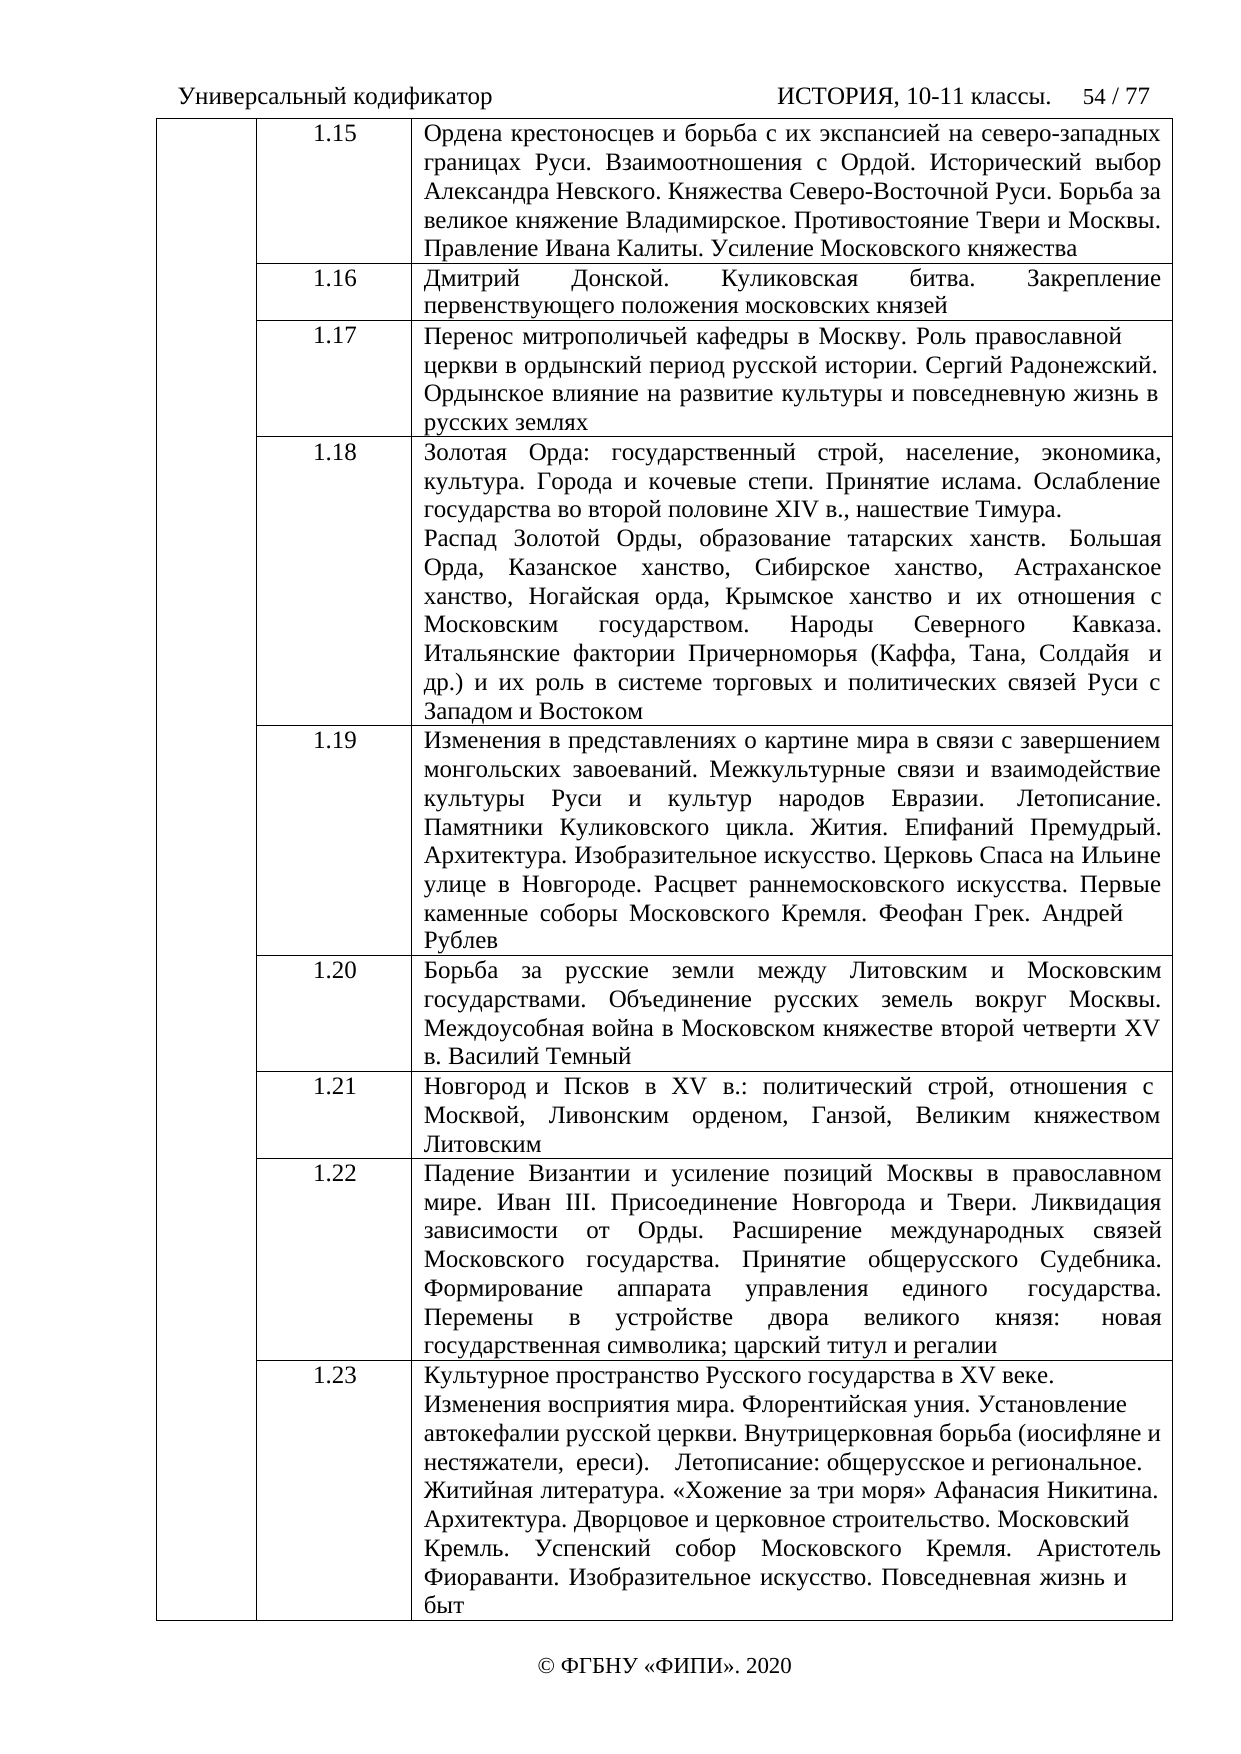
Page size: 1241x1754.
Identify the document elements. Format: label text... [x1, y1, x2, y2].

table_cell Новгород и Псков в XV в.: политический строй, отношения с Москвой, Ливонским орденом, Ганзой, Великим княжеством Литовским [412, 1072, 1172, 1157]
table_cell 1.17 [257, 321, 411, 436]
table_cell Борьба за русские земли между Литовским и Московским государствами. Объединение русских земель вокруг Москвы. Междоусобная война в Московском княжестве второй четверти XV в. Василий Темный [412, 956, 1172, 1071]
table_cell Перенос митрополичьей кафедры в Москву. Роль православной церкви в ордынский период русской истории. Сергий Радонежский. Ордынское влияние на развитие культуры и повседневную жизнь в русских землях [412, 321, 1172, 436]
table_cell Культурное пространство Русского государства в XV веке. Изменения восприятия мира. Флорентийская уния. Установление автокефалии русской церкви. Внутрицерковная борьба (иосифляне и нестяжатели, ереси). Летописание: общерусское и региональное. Житийная литература. «Хожение за три моря» Афанасия Никитина. Архитектура. Дворцовое и церковное строительство. Московский Кремль. Успенский собор Московского Кремля. Аристотель Фиораванти. Изобразительное искусство. Повседневная жизнь и быт [412, 1361, 1172, 1619]
table_cell 1.22 [257, 1159, 411, 1360]
table_header 1.15 [257, 119, 411, 263]
table_cell Изменения в представлениях о картине мира в связи с завершением монгольских завоеваний. Межкультурные связи и взаимодействие культуры Руси и культур народов Евразии. Летописание. Памятники Куликовского цикла. Жития. Епифаний Премудрый. Архитектура. Изобразительное искусство. Церковь Спаса на Ильине улице в Новгороде. Расцвет раннемосковского искусства. Первые каменные соборы Московского Кремля. Феофан Грек. Андрей Рублев [412, 726, 1172, 954]
table_cell 1.23 [257, 1361, 411, 1619]
table_cell 1.21 [257, 1072, 411, 1157]
table_cell 1.20 [257, 956, 411, 1071]
table_cell Дмитрий Донской. Куликовская битва. Закрепление первенствующего положения московских князей [412, 264, 1172, 320]
table_cell Золотая Орда: государственный строй, население, экономика, культура. Города и кочевые степи. Принятие ислама. Ослабление государства во второй половине XIV в., нашествие Тимура. Распад Золотой Орды, образование татарских ханств. Большая Орда, Казанское ханство, Сибирское ханство, Астраханское ханство, Ногайская орда, Крымское ханство и их отношения с Московским государством. Народы Северного Кавказа. Итальянские фактории Причерноморья (Каффа, Тана, Солдайя и др.) и их роль в системе торговых и политических связей Руси с Западом и Востоком [412, 437, 1172, 724]
table_header [157, 119, 256, 1619]
table_cell 1.18 [257, 437, 411, 724]
table_cell 1.16 [257, 264, 411, 320]
table_header Ордена крестоносцев и борьба с их экспансией на северо-западных границах Руси. Взаимоотношения с Ордой. Исторический выбор Александра Невского. Княжества Северо-Восточной Руси. Борьба за великое княжение Владимирское. Противостояние Твери и Москвы. Правление Ивана Калиты. Усиление Московского княжества [412, 119, 1172, 263]
table_cell 1.19 [257, 726, 411, 954]
table_cell Падение Византии и усиление позиций Москвы в православном мире. Иван III. Присоединение Новгорода и Твери. Ликвидация зависимости от Орды. Расширение международных связей Московского государства. Принятие общерусского Судебника. Формирование аппарата управления единого государства. Перемены в устройстве двора великого князя: новая государственная символика; царский титул и регалии [412, 1159, 1172, 1360]
